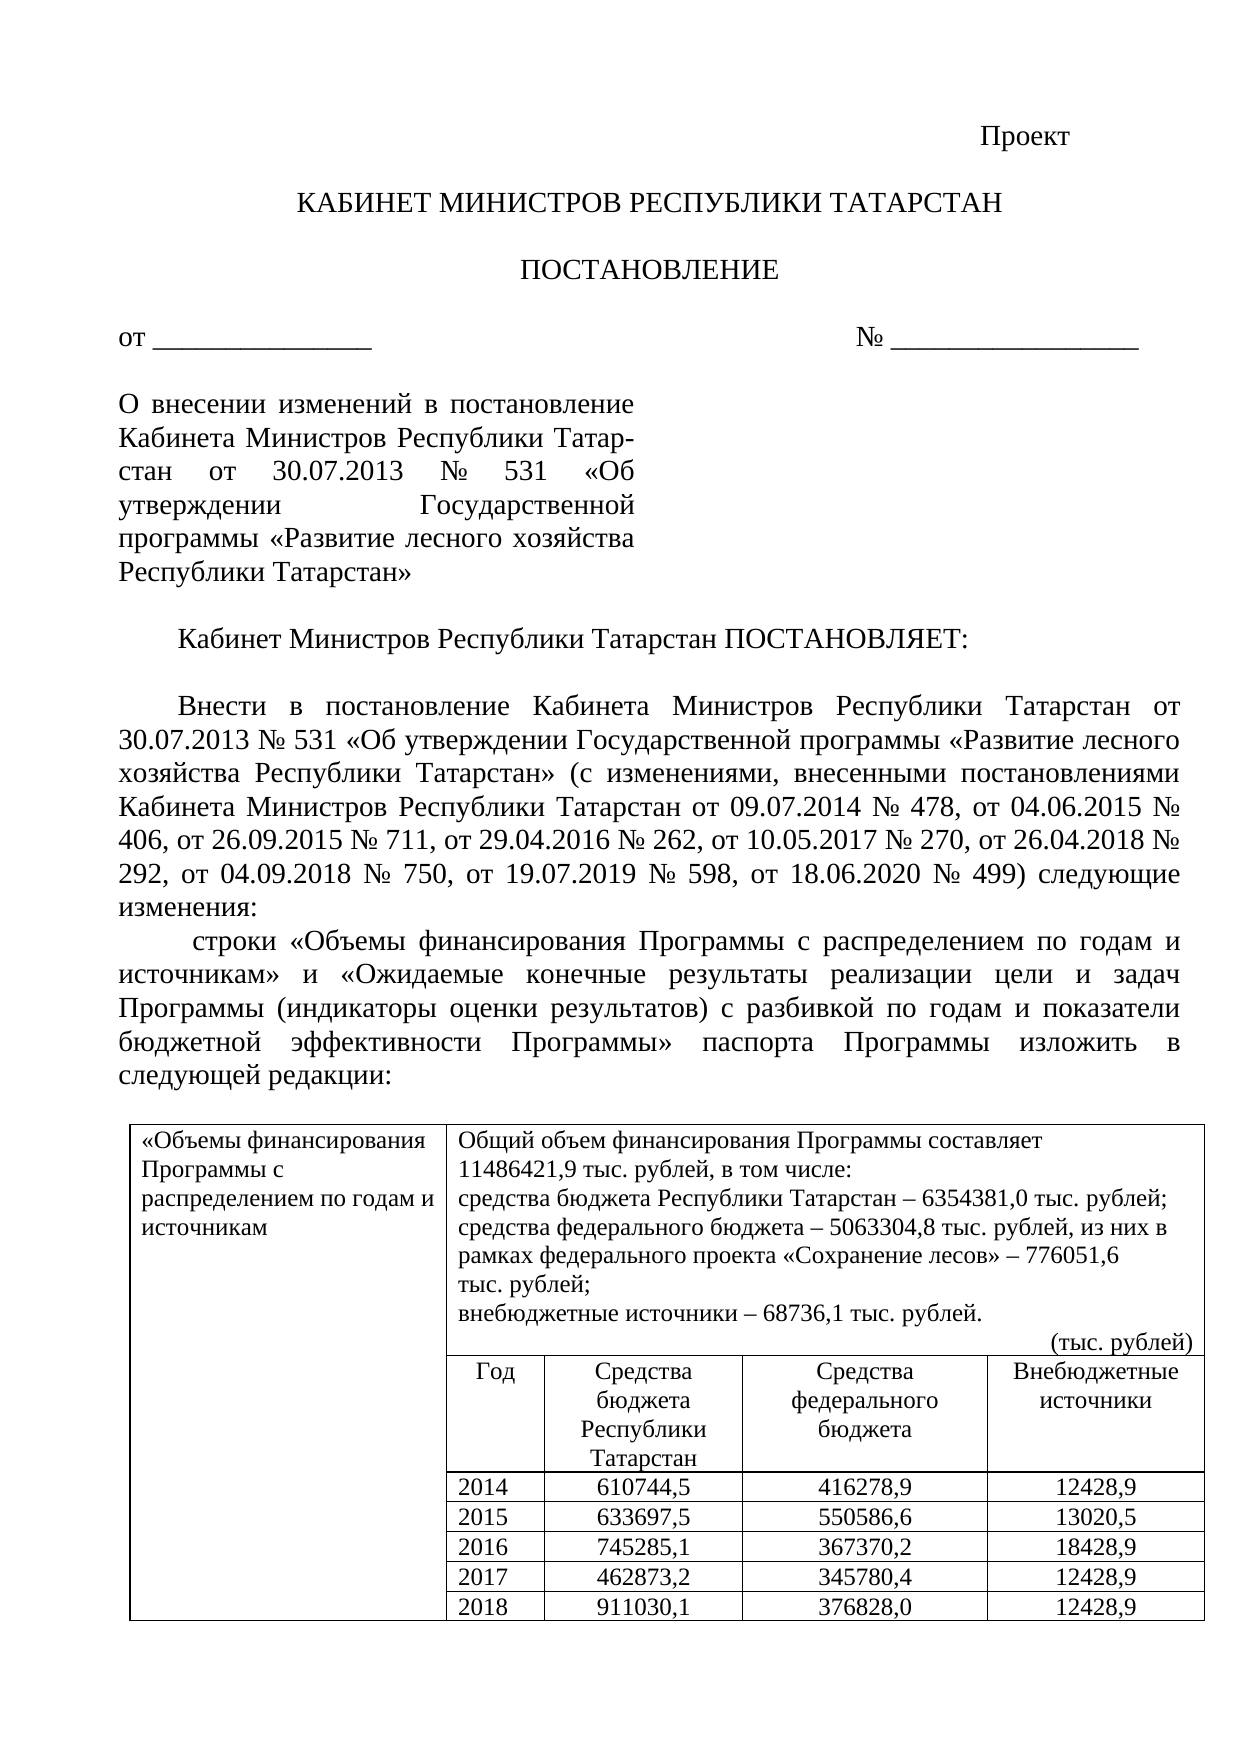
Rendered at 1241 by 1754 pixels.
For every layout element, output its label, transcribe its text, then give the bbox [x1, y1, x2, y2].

table_cell 13020,5 [988, 1502, 1204, 1531]
text строки «Объемы финансирования Программы с распределением по годам и источникам» и «Ожидаемые конечные результаты реализации цели и задач Программы (индикаторы оценки результатов) с разбивкой по годам и показатели бюджетной эффективности Программы» паспорта Программы изложить в следующей редакции: [118, 923, 1181, 1091]
table_cell 745285,1 [545, 1532, 742, 1561]
text Кабинет Министров Республики Татарстан ПОСТАНОВЛЯЕТ: [118, 621, 1181, 655]
text Проект [59, 118, 1211, 152]
table_cell 416278,9 [743, 1473, 987, 1501]
text Внести в постановление Кабинета Министров Республики Татарстан от 30.07.2013 № 531 «Об утверждении Государственной программы «Развитие лесного хозяйства Республики Татарстан» (с изменениями, внесенными постановлениями Кабинета Министров Республики Татарстан от 09.07.2014 № 478, от 04.06.2015 № 406, от 26.09.2015 № 711, от 29.04.2016 № 262, от 10.05.2017 № 270, от 26.04.2018 № 292, от 04.09.2018 № 750, от 19.07.2019 № 598, от 18.06.2020 № 499) следующие изменения: [118, 688, 1181, 923]
text КАБИНЕТ МИНИСТРОВ РЕСПУБЛИКИ ТАТАРСТАН [118, 185, 1181, 219]
table_header Общий объем финансирования Программы составляет 11486421,9 тыс. рублей, в том числе: средства бюджета Республики Татарстан – 6354381,0 тыс. рублей; средства федерального бюджета – 5063304,8 тыс. рублей, из них в рамках федерального проекта «Сохранение лесов» – 776051,6 тыс. рублей; внебюджетные источники – 68736,1 тыс. рублей. (тыс. рублей) [447, 1125, 1204, 1355]
table_cell 376828,0 [743, 1592, 987, 1620]
table_cell 12428,9 [988, 1473, 1204, 1501]
table_cell 18428,9 [988, 1532, 1204, 1561]
table_cell 2018 [447, 1592, 544, 1620]
table_cell 610744,5 [545, 1473, 742, 1501]
table_cell 633697,5 [545, 1502, 742, 1531]
table_cell 367370,2 [743, 1532, 987, 1561]
text ПОСТАНОВЛЕНИЕ [118, 252, 1181, 286]
table_cell 550586,6 [743, 1502, 987, 1531]
table_cell Год [447, 1356, 544, 1471]
table_cell 2017 [447, 1562, 544, 1591]
table_header «Объемы финансирования Программы с распределением по годам и источникам [131, 1125, 446, 1620]
table_cell 911030,1 [545, 1592, 742, 1620]
table_cell 12428,9 [988, 1562, 1204, 1591]
text от _______________ № _________________ [118, 319, 1181, 353]
table_cell 462873,2 [545, 1562, 742, 1591]
table_cell 2016 [447, 1532, 544, 1561]
text О внесении изменений в постановление Кабинета Министров Республики Татар-стан от 30.07.2013 № 531 «Об утверждении Государственной программы «Развитие лесного хозяйства Республики Татарстан» [118, 386, 635, 588]
table_cell 345780,4 [743, 1562, 987, 1591]
table_cell 12428,9 [988, 1592, 1204, 1620]
table_cell Средства бюджета Республики Татарстан [545, 1356, 742, 1471]
table_cell 2015 [447, 1502, 544, 1531]
table_cell 2014 [447, 1473, 544, 1501]
table_cell Внебюджетные источники [988, 1356, 1204, 1471]
table_cell Средства федерального бюджета [743, 1356, 987, 1471]
